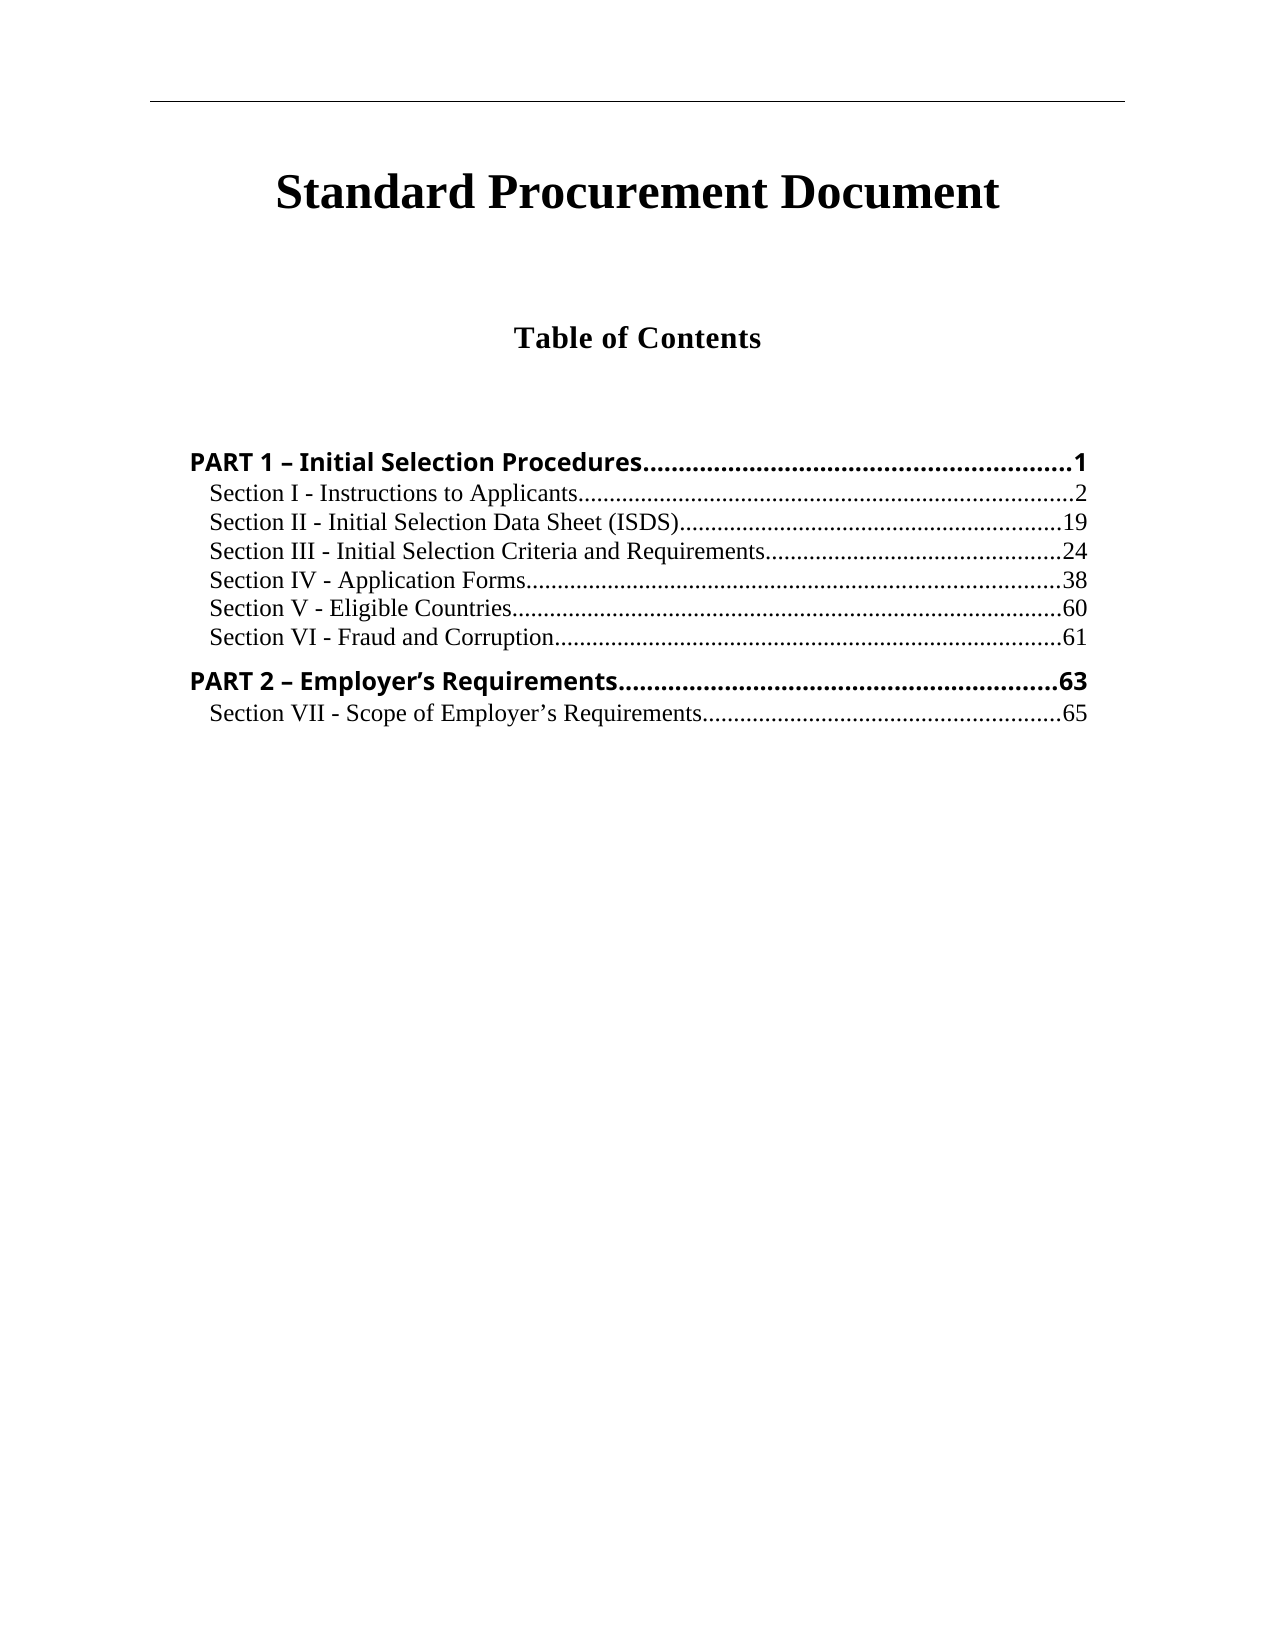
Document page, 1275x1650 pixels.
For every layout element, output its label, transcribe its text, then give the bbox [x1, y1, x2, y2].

text Table of Contents [150, 307, 1125, 356]
text PART 2 – Employer’s Requirements 63 [189, 663, 1125, 698]
text Section V - Eligible Countries 60 [209, 593, 1125, 622]
text Section III - Initial Selection Criteria and Requirements 24 [209, 536, 1125, 565]
text Section VI - Fraud and Corruption 61 [209, 622, 1125, 651]
text Section VII - Scope of Employer’s Requirements 65 [209, 698, 1125, 726]
text Section IV - Application Forms 38 [209, 565, 1125, 593]
title Standard Procurement Document [150, 162, 1125, 219]
text Section II - Initial Selection Data Sheet (ISDS) 19 [209, 507, 1125, 536]
text PART 1 – Initial Selection Procedures 1 [189, 444, 1125, 478]
text Section I - Instructions to Applicants 2 [209, 478, 1125, 507]
